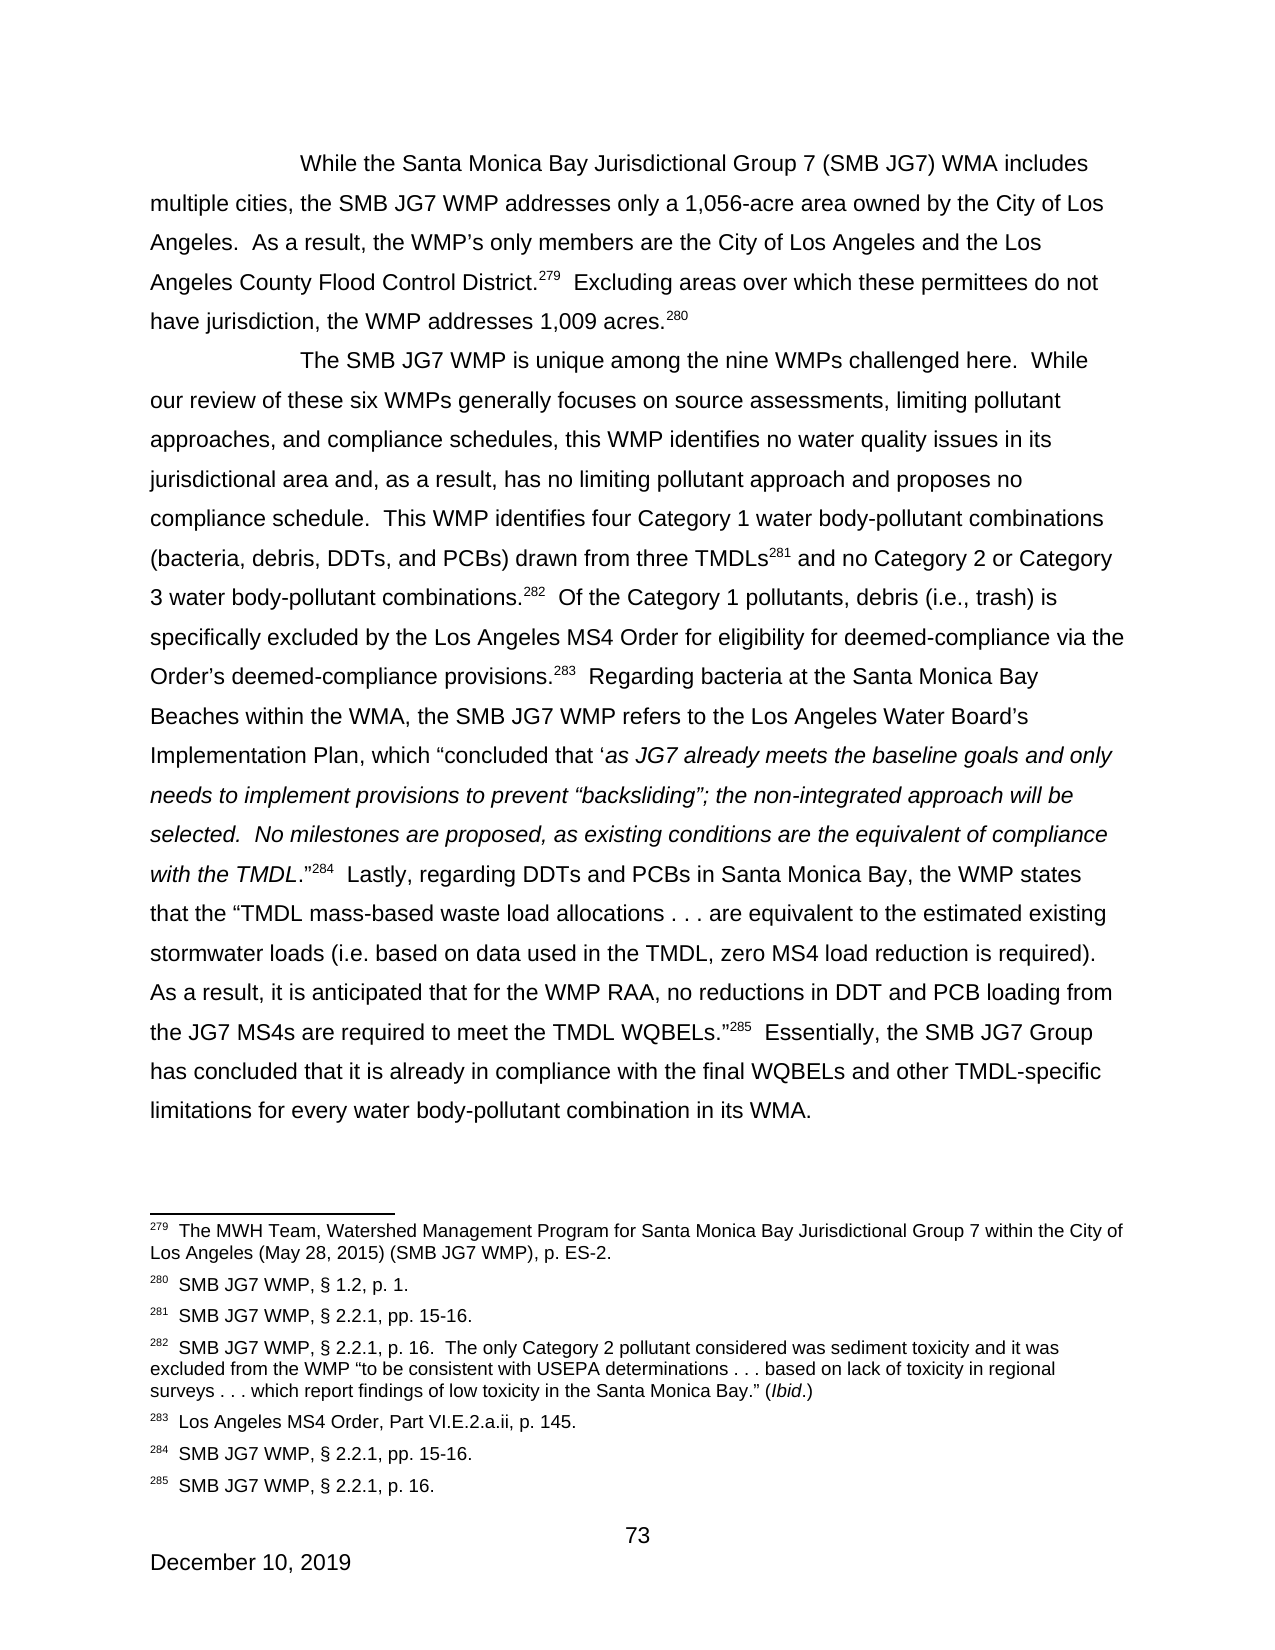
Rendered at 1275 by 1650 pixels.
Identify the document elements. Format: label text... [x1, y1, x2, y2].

text The SMB JG7 WMP is unique among the nine WMPs challenged here. While our review of these six WMPs generally focuses on source assessments, limiting pollutant approaches, and compliance schedules, this WMP identifies no water quality issues in its jurisdictional area and, as a result, has no limiting pollutant approach and proposes no compliance schedule. This WMP identifies four Category 1 water body-pollutant combinations (bacteria, debris, DDTs, and PCBs) drawn from three TMDLs and no Category 2 or Category 3 water body-pollutant combinations. Of the Category 1 pollutants, debris (i.e., trash) is specifically excluded by the Los Angeles MS4 Order for eligibility for deemed-compliance via the Order’s deemed-compliance provisions. Regarding bacteria at the Santa Monica Bay Beaches within the WMA, the SMB JG7 WMP refers to the Los Angeles Water Board’s Implementation Plan, which “concluded that ‘as JG7 already meets the baseline goals and only needs to implement provisions to prevent “backsliding”; the non-integrated approach will be selected. No milestones are proposed, as existing conditions are the equivalent of compliance with the TMDL.” Lastly, regarding DDTs and PCBs in Santa Monica Bay, the WMP states that the “TMDL mass-based waste load allocations . . . are equivalent to the estimated existing stormwater loads (i.e. based on data used in the TMDL, zero MS4 load reduction is required). As a result, it is anticipated that for the WMP RAA, no reductions in DDT and PCB loading from the JG7 MS4s are required to meet the TMDL WQBELs.” Essentially, the SMB JG7 Group has concluded that it is already in compliance with the final WQBELs and other TMDL-specific limitations for every water body-pollutant combination in its WMA. [150, 347, 1125, 1124]
text While the Santa Monica Bay Jurisdictional Group 7 (SMB JG7) WMA includes multiple cities, the SMB JG7 WMP addresses only a 1,056-acre area owned by the City of Los Angeles. As a result, the WMP’s only members are the City of Los Angeles and the Los Angeles County Flood Control District. Excluding areas over which these permittees do not have jurisdiction, the WMP addresses 1,009 acres. [150, 150, 1125, 334]
